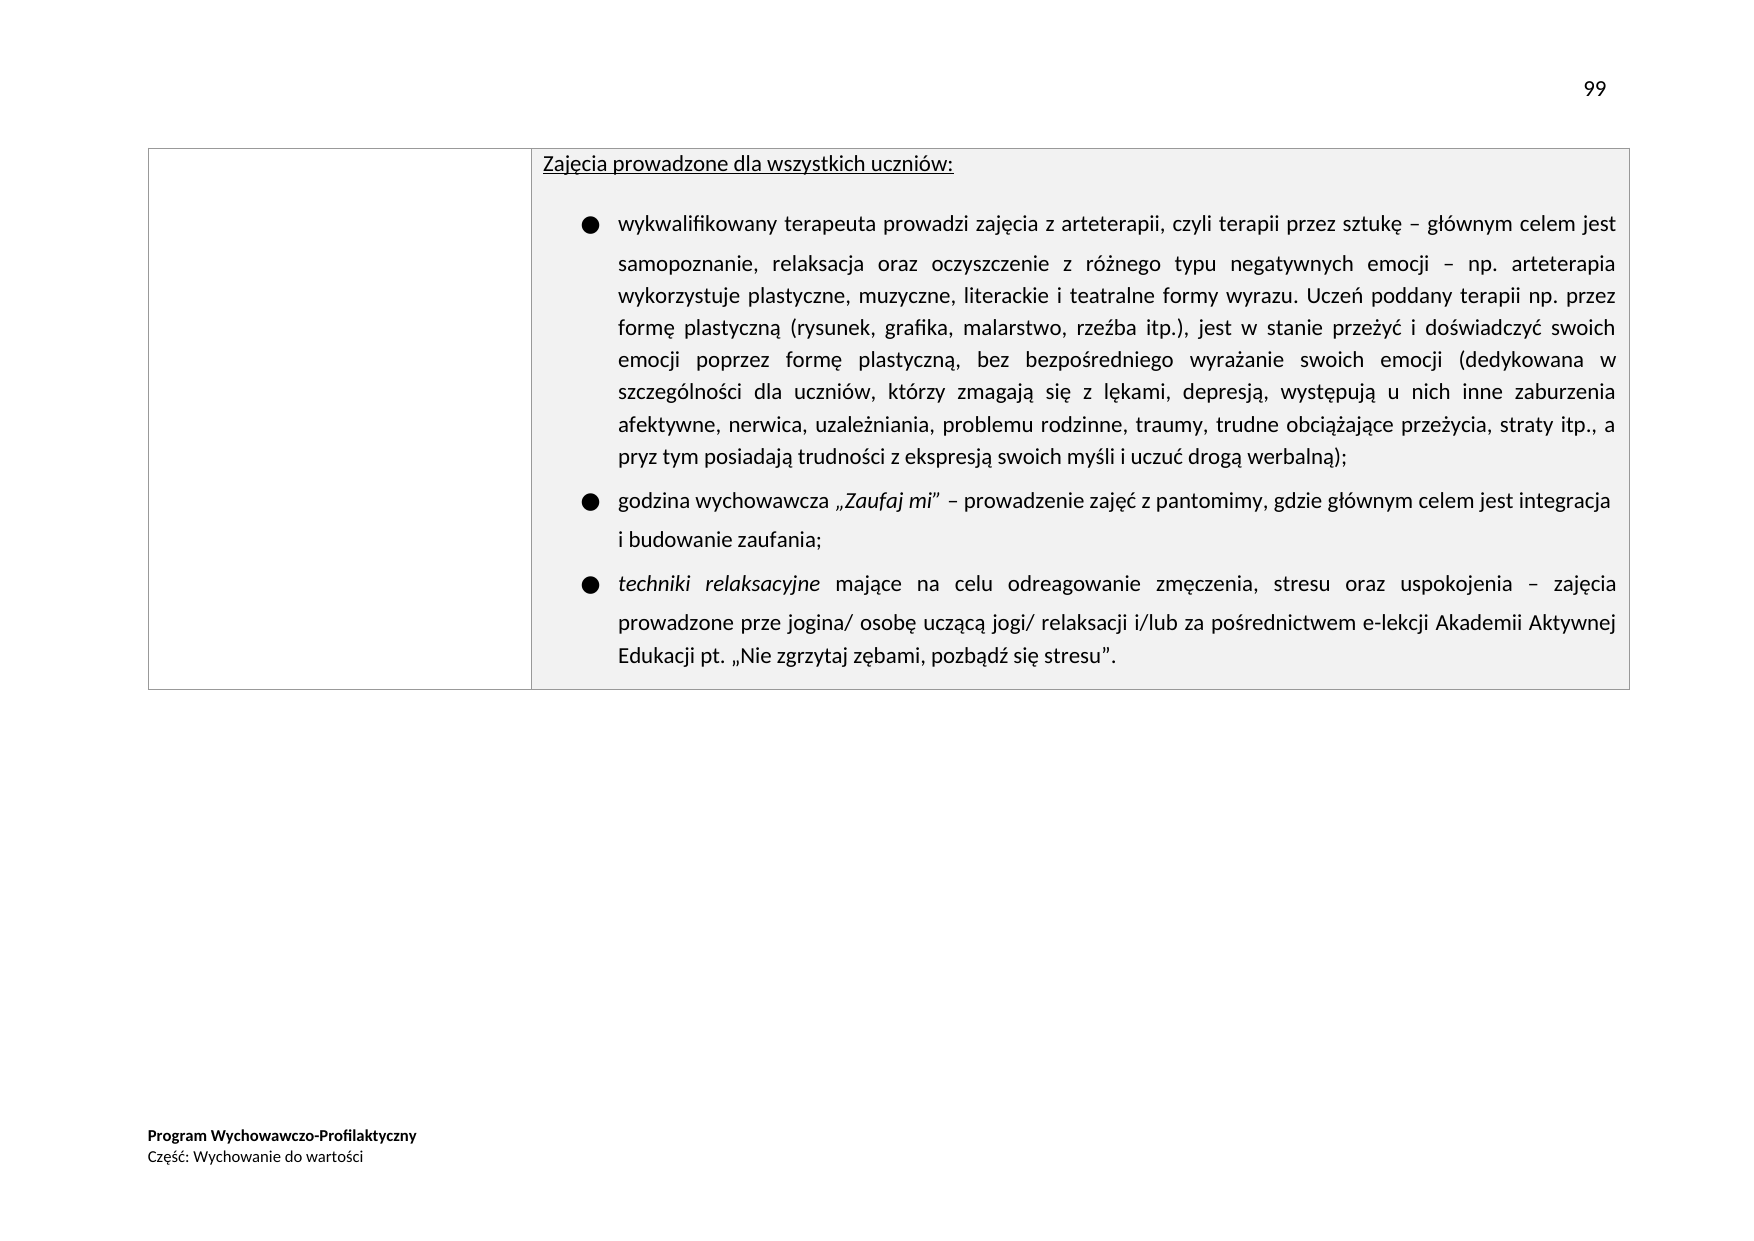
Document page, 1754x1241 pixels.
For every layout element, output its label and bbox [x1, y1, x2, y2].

table_cell [532, 149, 1629, 689]
